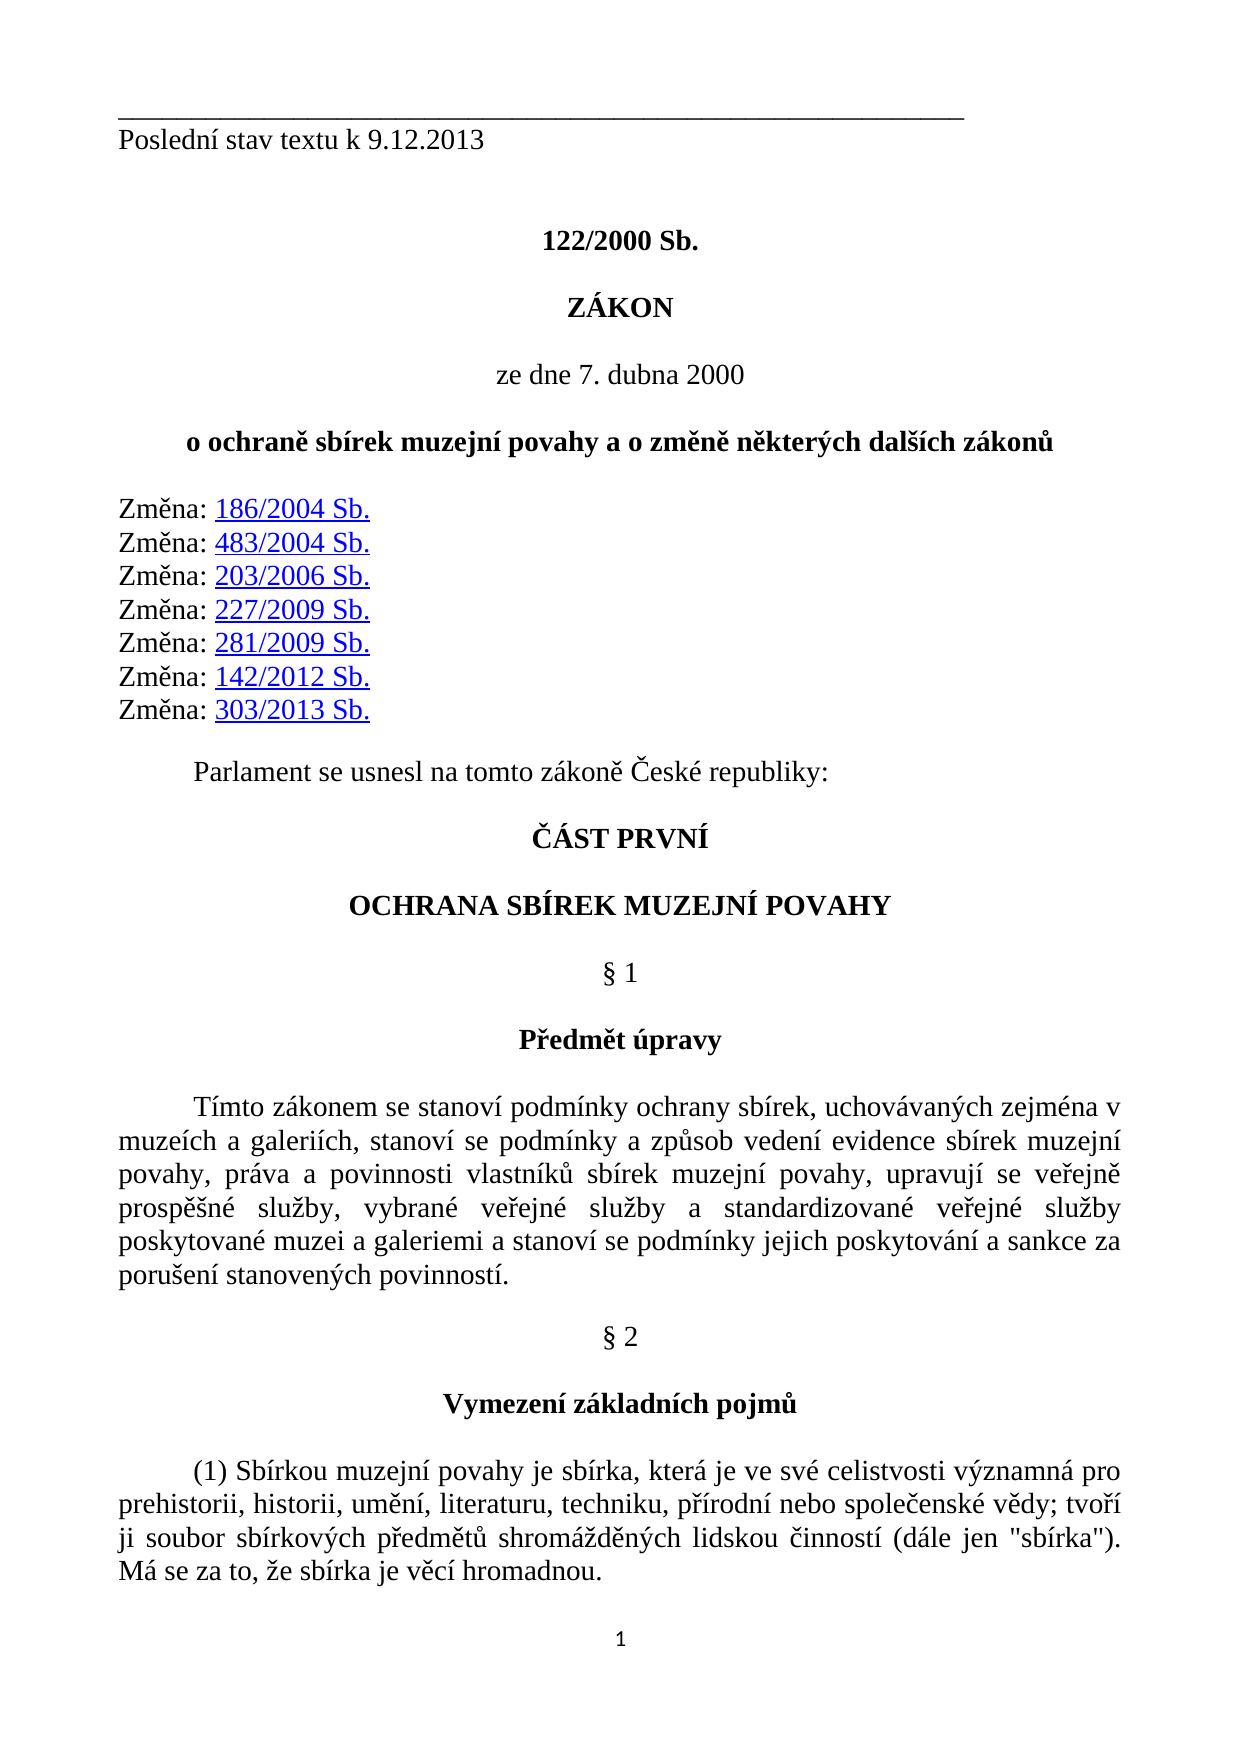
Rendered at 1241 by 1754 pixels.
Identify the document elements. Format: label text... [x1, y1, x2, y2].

text ZÁKON [118, 290, 1122, 323]
text OCHRANA SBÍREK MUZEJNÍ POVAHY [118, 888, 1122, 922]
text § 2 [118, 1319, 1122, 1352]
text (1) Sbírkou muzejní povahy je sbírka, která je ve své celistvosti významná pro prehistorii, historii, umění, literaturu, techniku, přírodní nebo společenské vědy; tvoří ji soubor sbírkových předmětů shromážděných lidskou činností (dále jen "sbírka"). Má se za to, že sbírka je věcí hromadnou. [118, 1453, 1122, 1587]
text § 1 [118, 955, 1122, 989]
text ze dne 7. dubna 2000 [118, 357, 1122, 391]
text Vymezení základních pojmů [118, 1386, 1122, 1419]
text Změna: 142/2012 Sb. [118, 659, 1122, 692]
text Změna: 281/2009 Sb. [118, 625, 1122, 659]
text 122/2000 Sb. [118, 223, 1122, 256]
text Poslední stav textu k 9.12.2013 [118, 122, 1122, 156]
text Parlament se usnesl na tomto zákoně České republiky: [118, 754, 1122, 787]
text Změna: 483/2004 Sb. [118, 525, 1122, 558]
text __________________________________________________________ [118, 89, 1122, 122]
text Tímto zákonem se stanoví podmínky ochrany sbírek, uchovávaných zejména v muzeích a galeriích, stanoví se podmínky a způsob vedení evidence sbírek muzejní povahy, práva a povinnosti vlastníků sbírek muzejní povahy, upravují se veřejně prospěšné služby, vybrané veřejné služby a standardizované veřejné služby poskytované muzei a galeriemi a stanoví se podmínky jejich poskytování a sankce za porušení stanovených povinností. [118, 1089, 1122, 1291]
text ČÁST PRVNÍ [118, 821, 1122, 854]
text Změna: 203/2006 Sb. [118, 558, 1122, 592]
text Předmět úpravy [118, 1022, 1122, 1056]
text Změna: 227/2009 Sb. [118, 592, 1122, 625]
text Změna: 186/2004 Sb. [118, 491, 1122, 525]
text o ochraně sbírek muzejní povahy a o změně některých dalších zákonů [118, 424, 1122, 458]
text Změna: 303/2013 Sb. [118, 692, 1122, 726]
